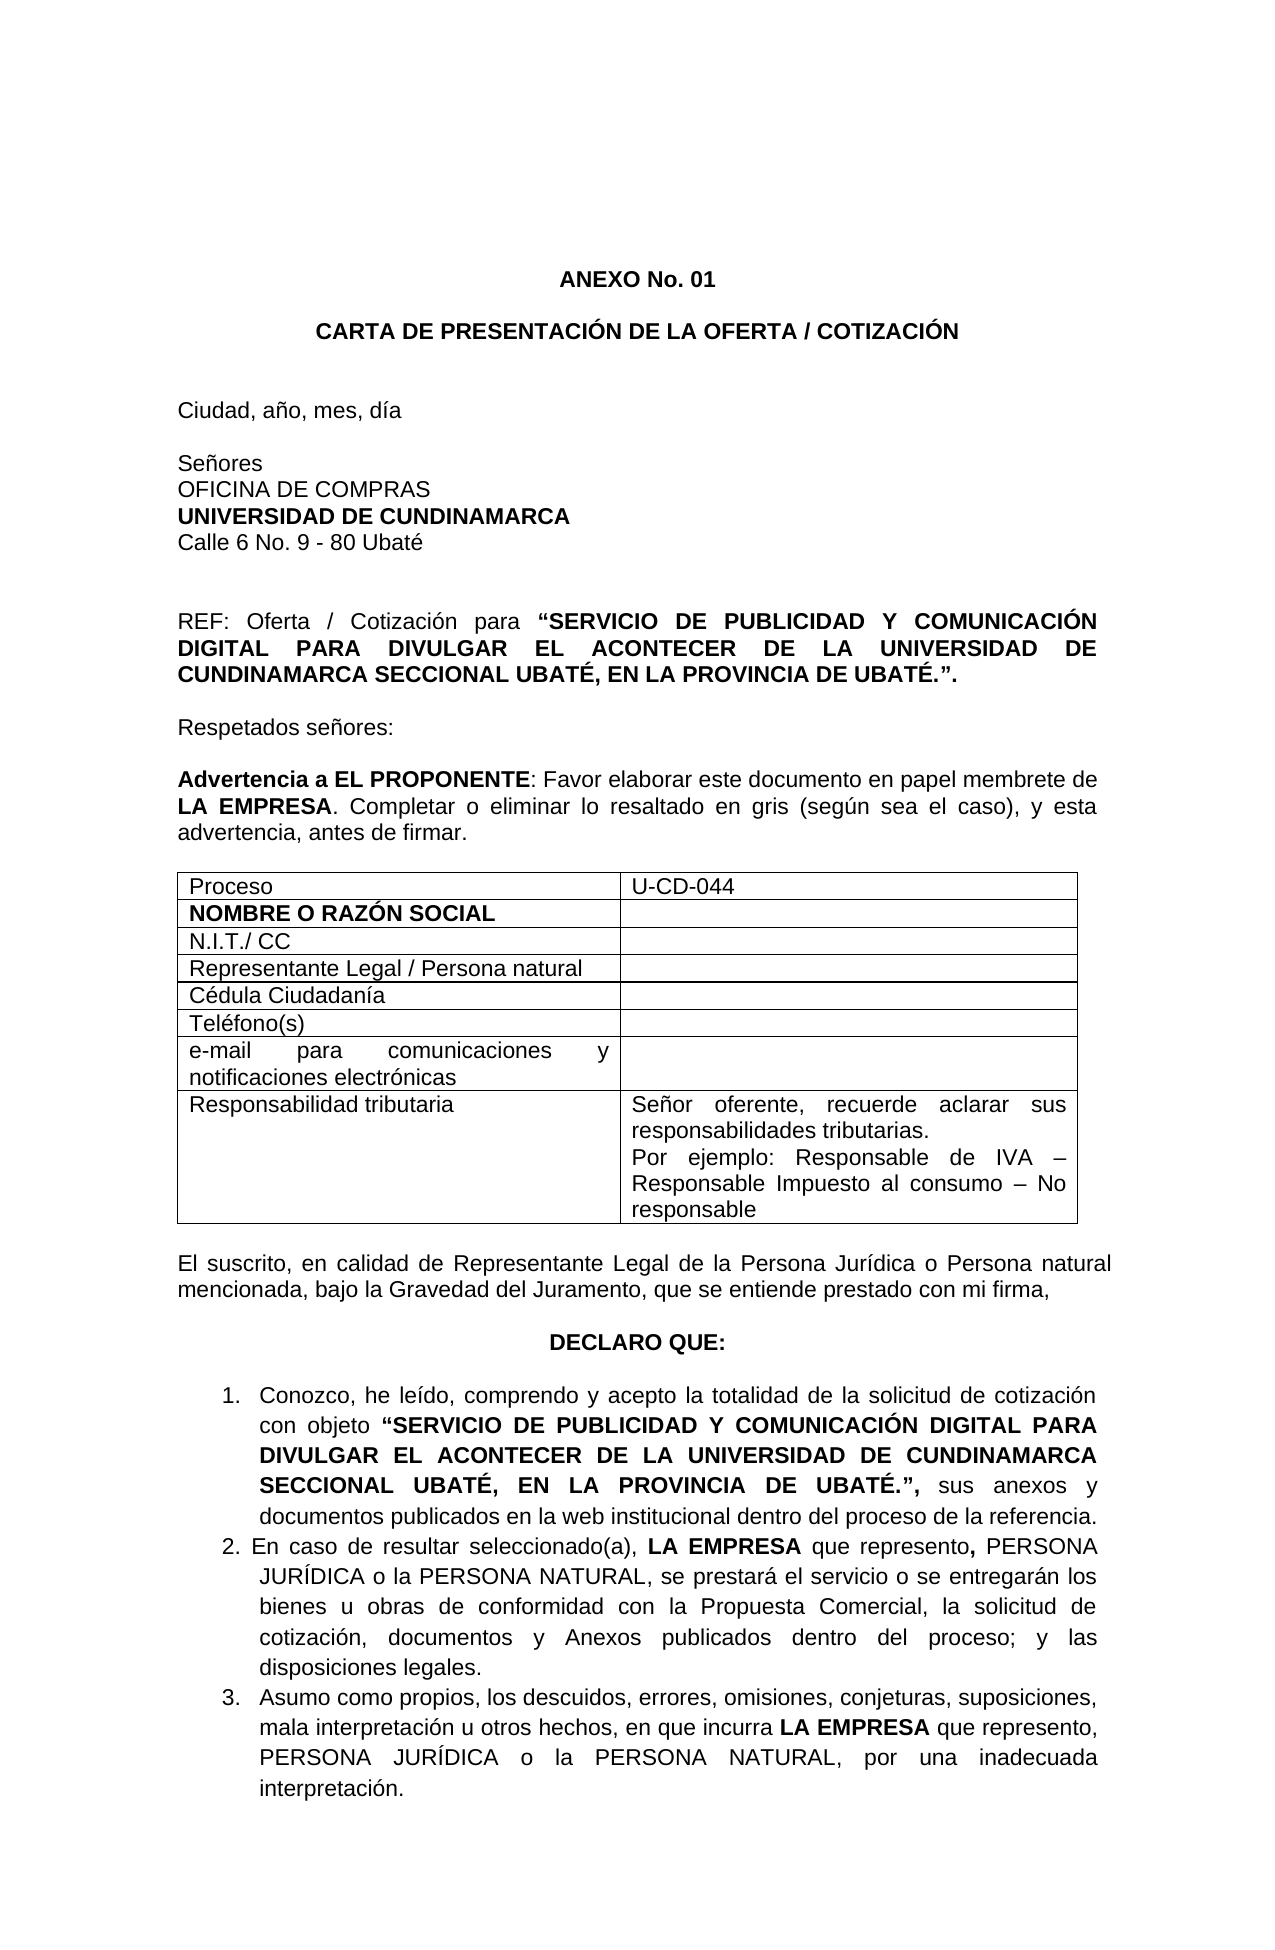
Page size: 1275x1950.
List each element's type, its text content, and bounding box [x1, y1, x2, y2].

table_cell Cédula Ciudadanía [178, 983, 620, 1009]
table_cell NOMBRE O RAZÓN SOCIAL [178, 900, 620, 927]
list En caso de resultar seleccionado(a), LA EMPRESA que represento, PERSONA JURÍDICA o la PERSONA NATURAL, se prestará el servicio o se entregarán los bienes u obras de conformidad con la Propuesta Comercial, la solicitud de cotización, documentos y Anexos publicados dentro del proceso; y las disposiciones legales. [222, 1533, 1098, 1680]
table_cell [621, 1010, 1077, 1036]
table_cell [621, 1037, 1077, 1090]
table_cell [621, 983, 1077, 1009]
text ANEXO No. 01 [177, 266, 1098, 292]
table_cell [621, 955, 1077, 981]
table_cell Teléfono(s) [178, 1010, 620, 1036]
text Ciudad, año, mes, día [177, 397, 1098, 424]
list Conozco, he leído, comprendo y acepto la totalidad de la solicitud de cotización con objeto “SERVICIO DE PUBLICIDAD Y COMUNICACIÓN DIGITAL PARA DIVULGAR EL ACONTECER DE LA UNIVERSIDAD DE CUNDINAMARCA SECCIONAL UBATÉ, EN LA PROVINCIA DE UBATÉ.”, sus anexos y documentos publicados en la web institucional dentro del proceso de la referencia. [222, 1382, 1098, 1529]
table_cell [621, 900, 1077, 927]
table_cell Señor oferente, recuerde aclarar sus responsabilidades tributarias. Por ejemplo: Responsable de IVA –Responsable Impuesto al consumo – No responsable [621, 1091, 1077, 1223]
text El suscrito, en calidad de Representante Legal de la Persona Jurídica o Persona natural mencionada, bajo la Gravedad del Juramento, que se entiende prestado con mi firma, [177, 1250, 1113, 1303]
table_header U-CD-044 [621, 873, 1077, 899]
table_cell N.I.T./ CC [178, 928, 620, 954]
table_cell Representante Legal / Persona natural [178, 955, 620, 981]
table_header Proceso [178, 873, 620, 899]
text UNIVERSIDAD DE CUNDINAMARCA [177, 503, 1098, 529]
table_cell [621, 928, 1077, 954]
text REF: Oferta / Cotización para “SERVICIO DE PUBLICIDAD Y COMUNICACIÓN DIGITAL PARA DIVULGAR EL ACONTECER DE LA UNIVERSIDAD DE CUNDINAMARCA SECCIONAL UBATÉ, EN LA PROVINCIA DE UBATÉ.”. [177, 608, 1098, 687]
text DECLARO QUE: [177, 1329, 1098, 1356]
text Advertencia a EL PROPONENTE: Favor elaborar este documento en papel membrete de LA EMPRESA. Completar o eliminar lo resaltado en gris (según sea el caso), y esta advertencia, antes de firmar. [177, 766, 1098, 845]
text Respetados señores: [177, 714, 1098, 740]
text Señores [177, 450, 1098, 476]
list Asumo como propios, los descuidos, errores, omisiones, conjeturas, suposiciones, mala interpretación u otros hechos, en que incurra LA EMPRESA que represento, PERSONA JURÍDICA o la PERSONA NATURAL, por una inadecuada interpretación. [222, 1684, 1098, 1801]
text CARTA DE PRESENTACIÓN DE LA OFERTA / COTIZACIÓN [177, 318, 1098, 345]
text Calle 6 No. 9 - 80 Ubaté [177, 529, 1098, 556]
text OFICINA DE COMPRAS [177, 476, 1098, 503]
table_cell Responsabilidad tributaria [178, 1091, 620, 1223]
table_cell e-mail para comunicaciones y notificaciones electrónicas [178, 1037, 620, 1090]
